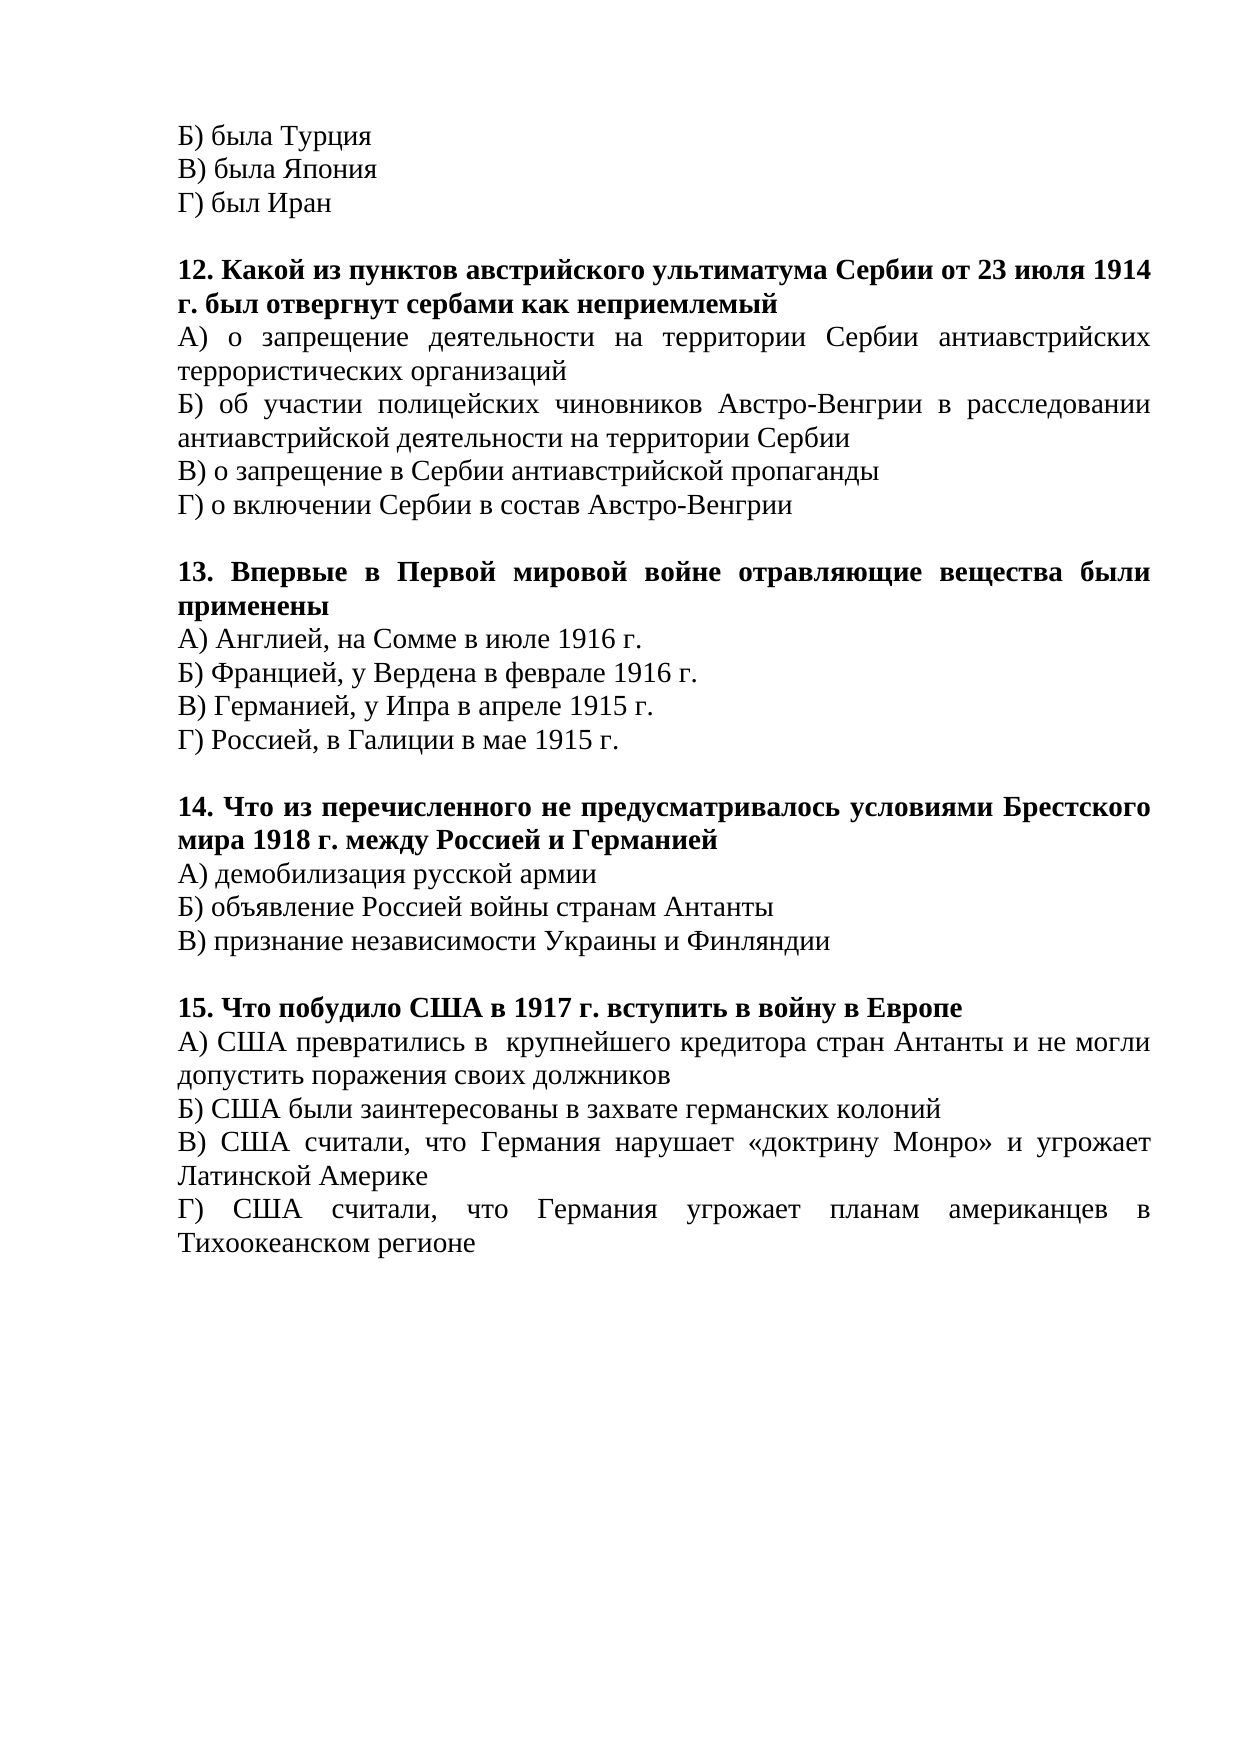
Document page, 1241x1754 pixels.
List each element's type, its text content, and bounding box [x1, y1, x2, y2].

text Г) был Иран [177, 185, 1152, 219]
text Б) была Турция [177, 118, 1152, 152]
text 15. Что побудило США в . вступить в войну в Европе [177, 990, 1152, 1024]
text А) США превратились в крупнейшего кредитора стран Антанты и не могли допустить поражения своих должников [177, 1024, 1152, 1091]
text Г) о включении Сербии в состав Австро-Венгрии [177, 487, 1152, 521]
text 14. Что из перечисленного не предусматривалось условиями Брестского мира . между Россией и Германией [177, 789, 1152, 856]
text А) Англией, на Сомме в июле . [177, 621, 1152, 655]
text Б) Францией, у Вердена в феврале . [177, 655, 1152, 688]
text Б) объявление Россией войны странам Антанты [177, 889, 1152, 923]
text Г) США считали, что Германия угрожает планам американцев в Тихоокеанском регионе [177, 1191, 1152, 1258]
text В) была Япония [177, 152, 1152, 185]
text Г) Россией, в Галиции в мае . [177, 722, 1152, 755]
text А) демобилизация русской армии [177, 856, 1152, 889]
text В) о запрещение в Сербии антиавстрийской пропаганды [177, 453, 1152, 487]
text 12. Какой из пунктов австрийского ультиматума Сербии от 23 июля . был отвергнут сербами как неприемлемый [177, 252, 1152, 319]
text Б) США были заинтересованы в захвате германских колоний [177, 1091, 1152, 1124]
text А) о запрещение деятельности на территории Сербии антиавстрийских террористических организаций [177, 319, 1152, 386]
text 13. Впервые в Первой мировой войне отравляющие вещества были применены [177, 554, 1152, 621]
text В) признание независимости Украины и Финляндии [177, 923, 1152, 957]
text В) Германией, у Ипра в апреле . [177, 688, 1152, 722]
text В) США считали, что Германия нарушает «доктрину Монро» и угрожает Латинской Америке [177, 1124, 1152, 1191]
text Б) об участии полицейских чиновников Австро-Венгрии в расследовании антиавстрийской деятельности на территории Сербии [177, 386, 1152, 453]
